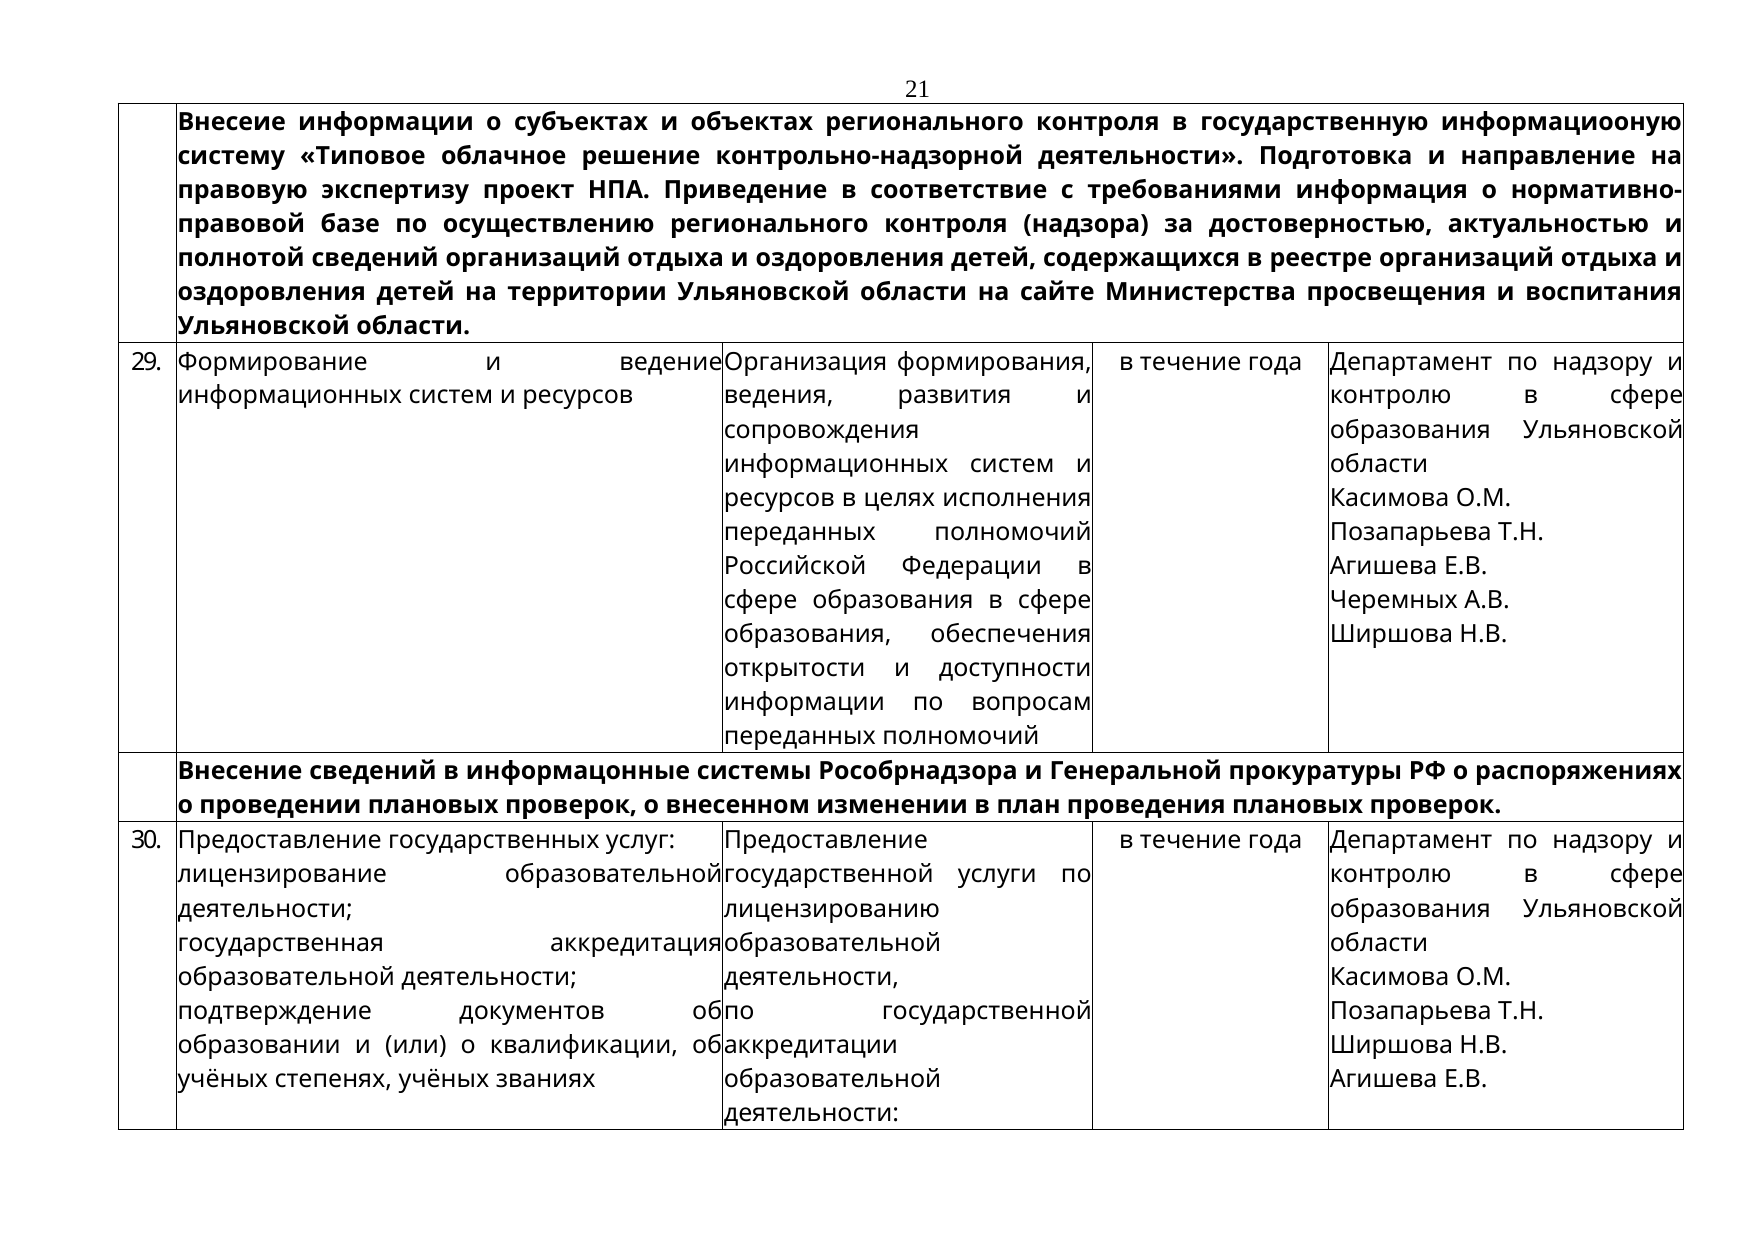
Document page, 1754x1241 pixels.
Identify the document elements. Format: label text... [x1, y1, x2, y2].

table_cell Организация формирования, ведения, развития и сопровождения информационных систем и ресурсов в целях исполнения переданных полномочий Российской Федерации в сфере образования в сфере образования, обеспечения открытости и доступности информации по вопросам переданных полномочий [723, 343, 1092, 752]
table_cell в течение года [1093, 822, 1328, 1129]
table_cell [119, 753, 176, 821]
table_cell 29. [119, 343, 176, 752]
table_cell Внесение сведений в информацонные системы Рособрнадзора и Генеральной прокуратуры РФ о распоряжениях о проведении плановых проверок, о внесенном изменении в план проведения плановых проверок. [177, 753, 1683, 821]
table_cell 30. [119, 822, 176, 1129]
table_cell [1329, 822, 1683, 1129]
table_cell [177, 822, 722, 1129]
table_cell Департамент по надзору и контролю в сфере образования Ульяновской области Касимова О.М. Позапарьева Т.Н. Агишева Е.В. Черемных А.В. Ширшова Н.В. [1329, 343, 1683, 752]
table_cell в течение года [1093, 343, 1328, 752]
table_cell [723, 822, 1092, 1129]
table_cell Формирование и ведение информационных систем и ресурсов [177, 343, 722, 752]
table_cell [119, 104, 176, 342]
table_cell Внесеие информации о субъектах и объектах регионального контроля в государственную информациооную систему «Типовое облачное решение контрольно-надзорной деятельности». Подготовка и направление на правовую экспертизу проект НПА. Приведение в соответствие с требованиями информация о нормативно-правовой базе по осуществлению регионального контроля (надзора) за достоверностью, актуальностью и полнотой сведений организаций отдыха и оздоровления детей, содержащихся в реестре организаций отдыха и оздоровления детей на территории Ульяновской области на сайте Министерства просвещения и воспитания Ульяновской области. [177, 104, 1683, 342]
